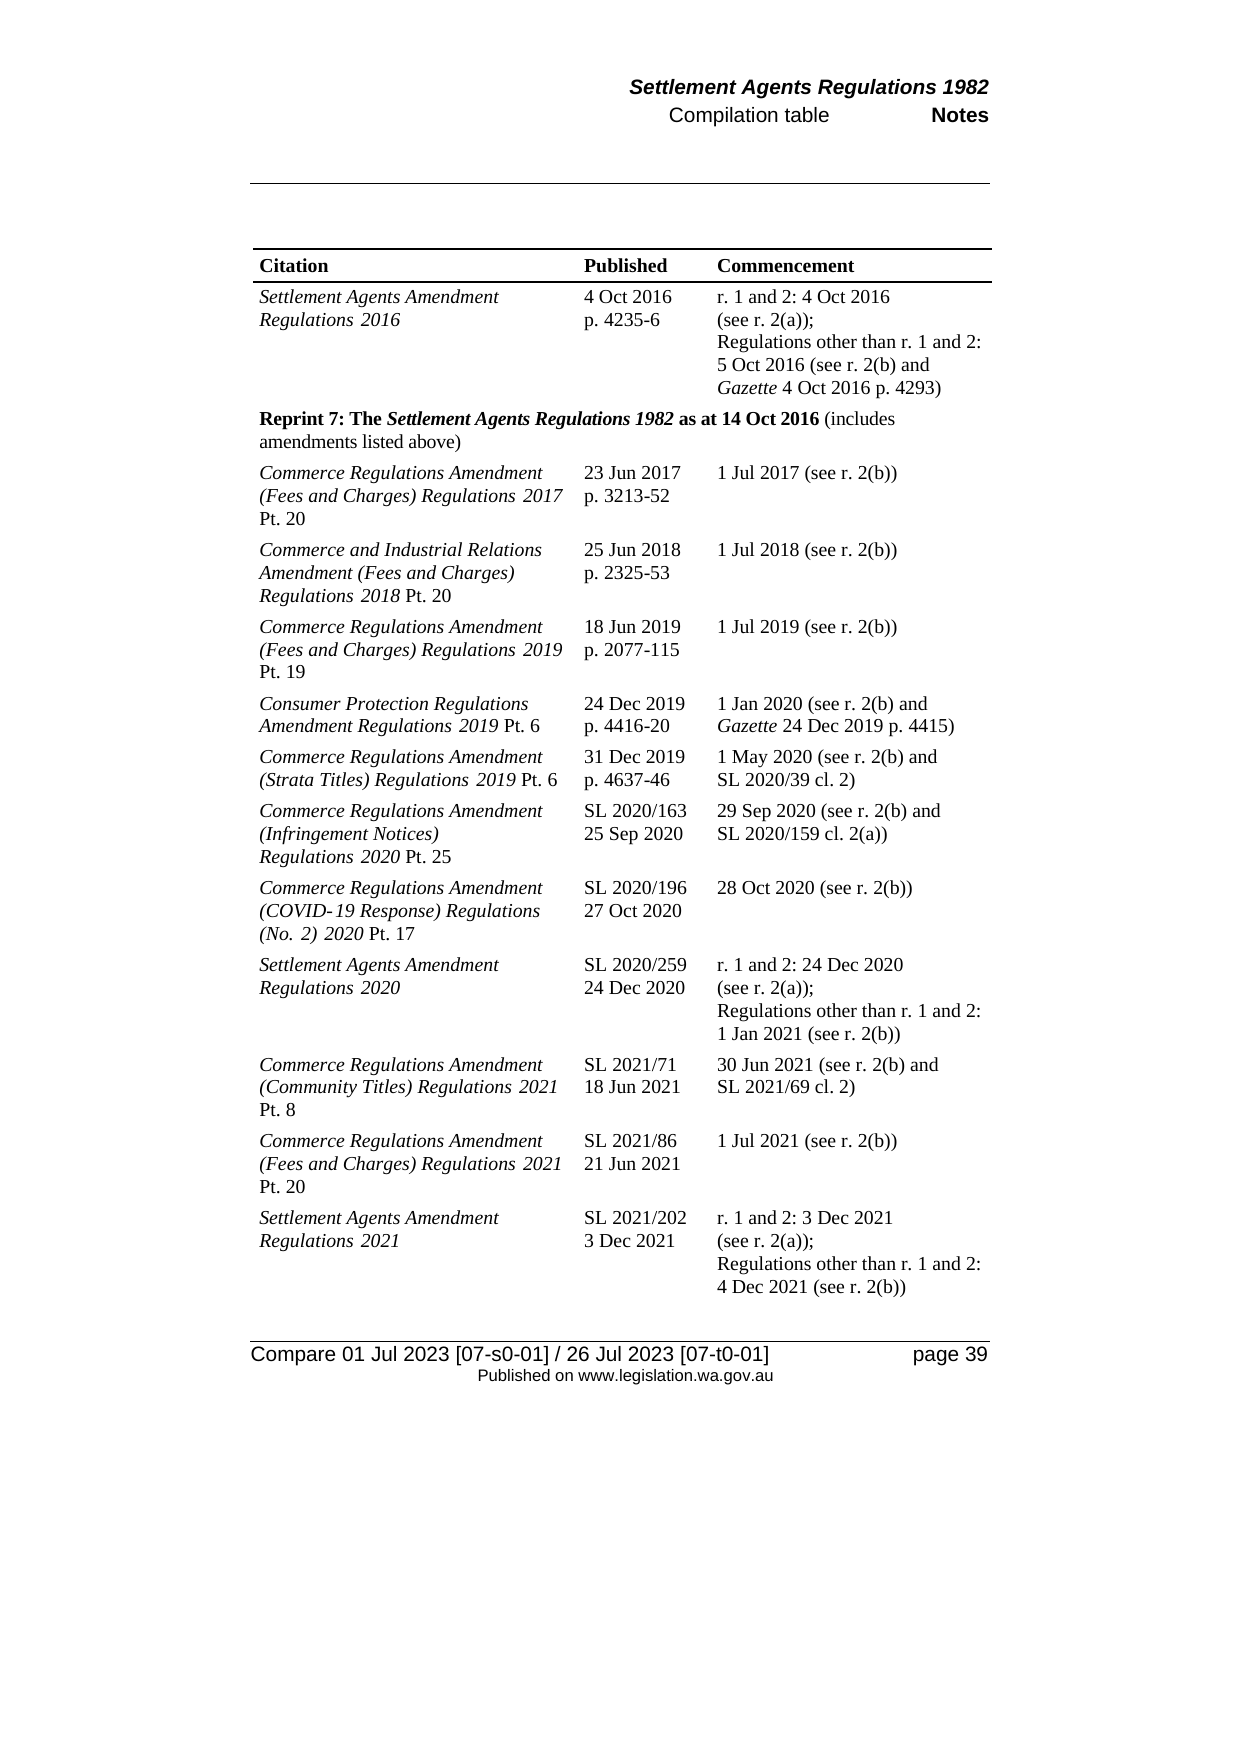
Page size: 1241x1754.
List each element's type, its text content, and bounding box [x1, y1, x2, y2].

table_cell 24 Dec 2019 p. 4416-20 [578, 688, 711, 741]
table_cell r. 1 and 2: 3 Dec 2021 (see r. 2(a)); Regulations other than r. 1 and 2: 4 Dec 2021 (see r. 2(b)) [711, 1202, 992, 1302]
table_cell Commerce Regulations Amendment (Infringement Notices) Regulations 2020 Pt. 25 [253, 795, 578, 872]
table_cell 28 Oct 2020 (see r. 2(b)) [711, 872, 992, 949]
table_cell r. 1 and 2: 4 Oct 2016 (see r. 2(a)); Regulations other than r. 1 and 2: 5 Oct 2016 (see r. 2(b) and Gazette 4 Oct 2016 p. 4293) [711, 283, 992, 403]
table_cell 1 Jul 2019 (see r. 2(b)) [711, 611, 992, 687]
table_cell Commerce Regulations Amendment (Fees and Charges) Regulations 2017 Pt. 20 [253, 457, 578, 534]
table_header Commencement [711, 250, 992, 281]
table_cell r. 1 and 2: 24 Dec 2020 (see r. 2(a)); Regulations other than r. 1 and 2: 1 Jan 2021 (see r. 2(b)) [711, 949, 992, 1048]
table_cell Commerce Regulations Amendment (Strata Titles) Regulations 2019 Pt. 6 [253, 741, 578, 795]
table_cell SL 2021/71 18 Jun 2021 [578, 1049, 711, 1125]
table_cell SL 2020/259 24 Dec 2020 [578, 949, 711, 1048]
table_cell Commerce Regulations Amendment (Fees and Charges) Regulations 2021 Pt. 20 [253, 1125, 578, 1202]
table_cell Settlement Agents Amendment Regulations 2021 [253, 1202, 578, 1302]
table_cell 1 Jul 2017 (see r. 2(b)) [711, 457, 992, 534]
table_cell 1 Jul 2018 (see r. 2(b)) [711, 534, 992, 611]
table_cell Commerce Regulations Amendment (COVID-19 Response) Regulations (No. 2) 2020 Pt. 17 [253, 872, 578, 949]
table_cell Commerce Regulations Amendment (Community Titles) Regulations 2021 Pt. 8 [253, 1049, 578, 1125]
table_header Published [578, 250, 711, 281]
table_cell SL 2021/202 3 Dec 2021 [578, 1202, 711, 1302]
table_cell 29 Sep 2020 (see r. 2(b) and SL 2020/159 cl. 2(a)) [711, 795, 992, 872]
table_cell SL 2020/196 27 Oct 2020 [578, 872, 711, 949]
table_cell Settlement Agents Amendment Regulations 2016 [253, 283, 578, 403]
table_cell SL 2021/86 21 Jun 2021 [578, 1125, 711, 1202]
table_cell 1 Jan 2020 (see r. 2(b) and Gazette 24 Dec 2019 p. 4415) [711, 688, 992, 741]
table_cell SL 2020/163 25 Sep 2020 [578, 795, 711, 872]
table_cell 18 Jun 2019 p. 2077-115 [578, 611, 711, 687]
table_header Citation [253, 250, 578, 281]
table_cell 1 May 2020 (see r. 2(b) and SL 2020/39 cl. 2) [711, 741, 992, 795]
table_cell 23 Jun 2017 p. 3213-52 [578, 457, 711, 534]
table_cell 1 Jul 2021 (see r. 2(b)) [711, 1125, 992, 1202]
table_cell 4 Oct 2016 p. 4235-6 [578, 283, 711, 403]
table_cell Reprint 7: The Settlement Agents Regulations 1982 as at 14 Oct 2016 (includes amendments listed above) [253, 403, 992, 457]
table_cell Commerce Regulations Amendment (Fees and Charges) Regulations 2019 Pt. 19 [253, 611, 578, 687]
table_cell 31 Dec 2019 p. 4637-46 [578, 741, 711, 795]
table_cell 30 Jun 2021 (see r. 2(b) and SL 2021/69 cl. 2) [711, 1049, 992, 1125]
table_cell Commerce and Industrial Relations Amendment (Fees and Charges) Regulations 2018 Pt. 20 [253, 534, 578, 611]
table_cell Settlement Agents Amendment Regulations 2020 [253, 949, 578, 1048]
table_cell 25 Jun 2018 p. 2325-53 [578, 534, 711, 611]
table_cell Consumer Protection Regulations Amendment Regulations 2019 Pt. 6 [253, 688, 578, 741]
